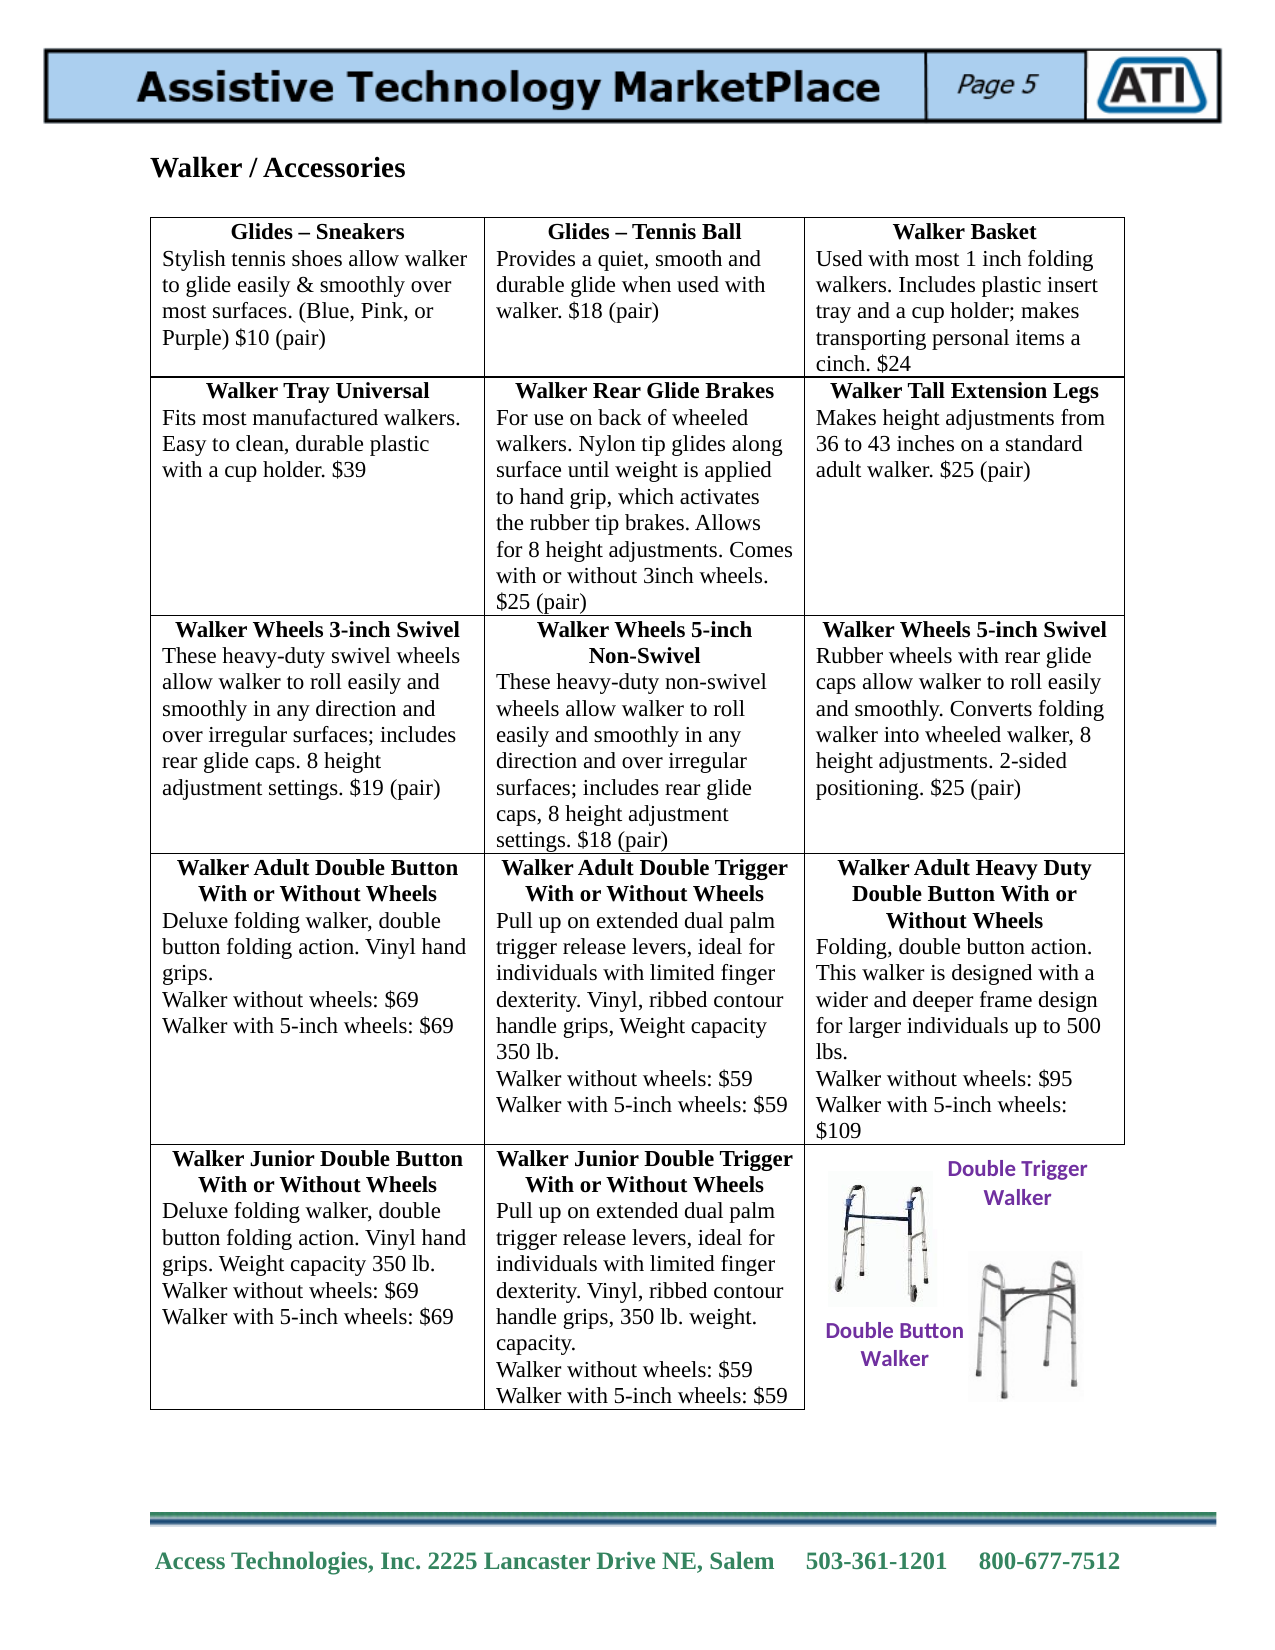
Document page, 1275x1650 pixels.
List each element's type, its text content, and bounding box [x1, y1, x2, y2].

table_header Glides – Sneakers Stylish tennis shoes allow walker to glide easily & smoothly over most surfaces. (Blue, Pink, or Purple) $10 (pair) [151, 218, 484, 376]
table_cell Walker Wheels 5-inch Non-Swivel These heavy-duty non-swivel wheels allow walker to roll easily and smoothly in any direction and over irregular surfaces; includes rear glide caps, 8 height adjustment settings. $18 (pair) [485, 616, 804, 853]
table_header Walker Basket Used with most 1 inch folding walkers. Includes plastic insert tray and a cup holder; makes transporting personal items a cinch. $24 [805, 218, 1124, 376]
table_cell Walker Adult Double Trigger With or Without Wheels Pull up on extended dual palm trigger release levers, ideal for individuals with limited finger dexterity. Vinyl, ribbed contour handle grips, Weight capacity 350 lb. Walker without wheels: $59 Walker with 5-inch wheels: $59 [485, 854, 804, 1144]
table_cell Walker Junior Double Trigger With or Without Wheels Pull up on extended dual palm trigger release levers, ideal for individuals with limited finger dexterity. Vinyl, ribbed contour handle grips, 350 lb. weight. capacity. Walker without wheels: $59 Walker with 5-inch wheels: $59 [485, 1145, 804, 1408]
table_cell Walker Adult Heavy Duty Double Button With or Without Wheels Folding, double button action. This walker is designed with a wider and deeper frame design for larger individuals up to 500 lbs. Walker without wheels: $95 Walker with 5-inch wheels: $109 [805, 854, 1124, 1144]
table_cell Walker Wheels 5-inch Swivel Rubber wheels with rear glide caps allow walker to roll easily and smoothly. Converts folding walker into wheeled walker, 8 height adjustments. 2-sided positioning. $25 (pair) [805, 616, 1124, 853]
table_cell Walker Adult Double Button With or Without Wheels Deluxe folding walker, double button folding action. Vinyl hand grips. Walker without wheels: $69 Walker with 5-inch wheels: $69 [151, 854, 484, 1144]
table_cell Walker Tall Extension Legs Makes height adjustments from 36 to 43 inches on a standard adult walker. $25 (pair) [805, 378, 1124, 615]
table_cell Walker Tray Universal Fits most manufactured walkers. Easy to clean, durable plastic with a cup holder. $39 [151, 378, 484, 615]
picture [968, 1251, 1084, 1402]
table_cell Walker Rear Glide Brakes For use on back of wheeled walkers. Nylon tip glides along surface until weight is applied to hand grip, which activates the rubber tip brakes. Allows for 8 height adjustments. Comes with or without 3inch wheels. $25 (pair) [485, 378, 804, 615]
table_header Glides – Tennis Ball Provides a quiet, smooth and durable glide when used with walker. $18 (pair) [485, 218, 804, 376]
picture [150, 1512, 1217, 1527]
table_cell Walker Wheels 3-inch Swivel These heavy-duty swivel wheels allow walker to roll easily and smoothly in any direction and over irregular surfaces; includes rear glide caps. 8 height adjustment settings. $19 (pair) [151, 616, 484, 853]
table_cell Walker Junior Double Button With or Without Wheels Deluxe folding walker, double button folding action. Vinyl hand grips. Weight capacity 350 lb. Walker without wheels: $69 Walker with 5-inch wheels: $69 [151, 1145, 484, 1408]
subtitle Walker / Accessories [150, 150, 1125, 183]
picture [42, 44, 1225, 127]
table_cell [805, 1145, 1124, 1408]
picture [814, 1171, 950, 1307]
